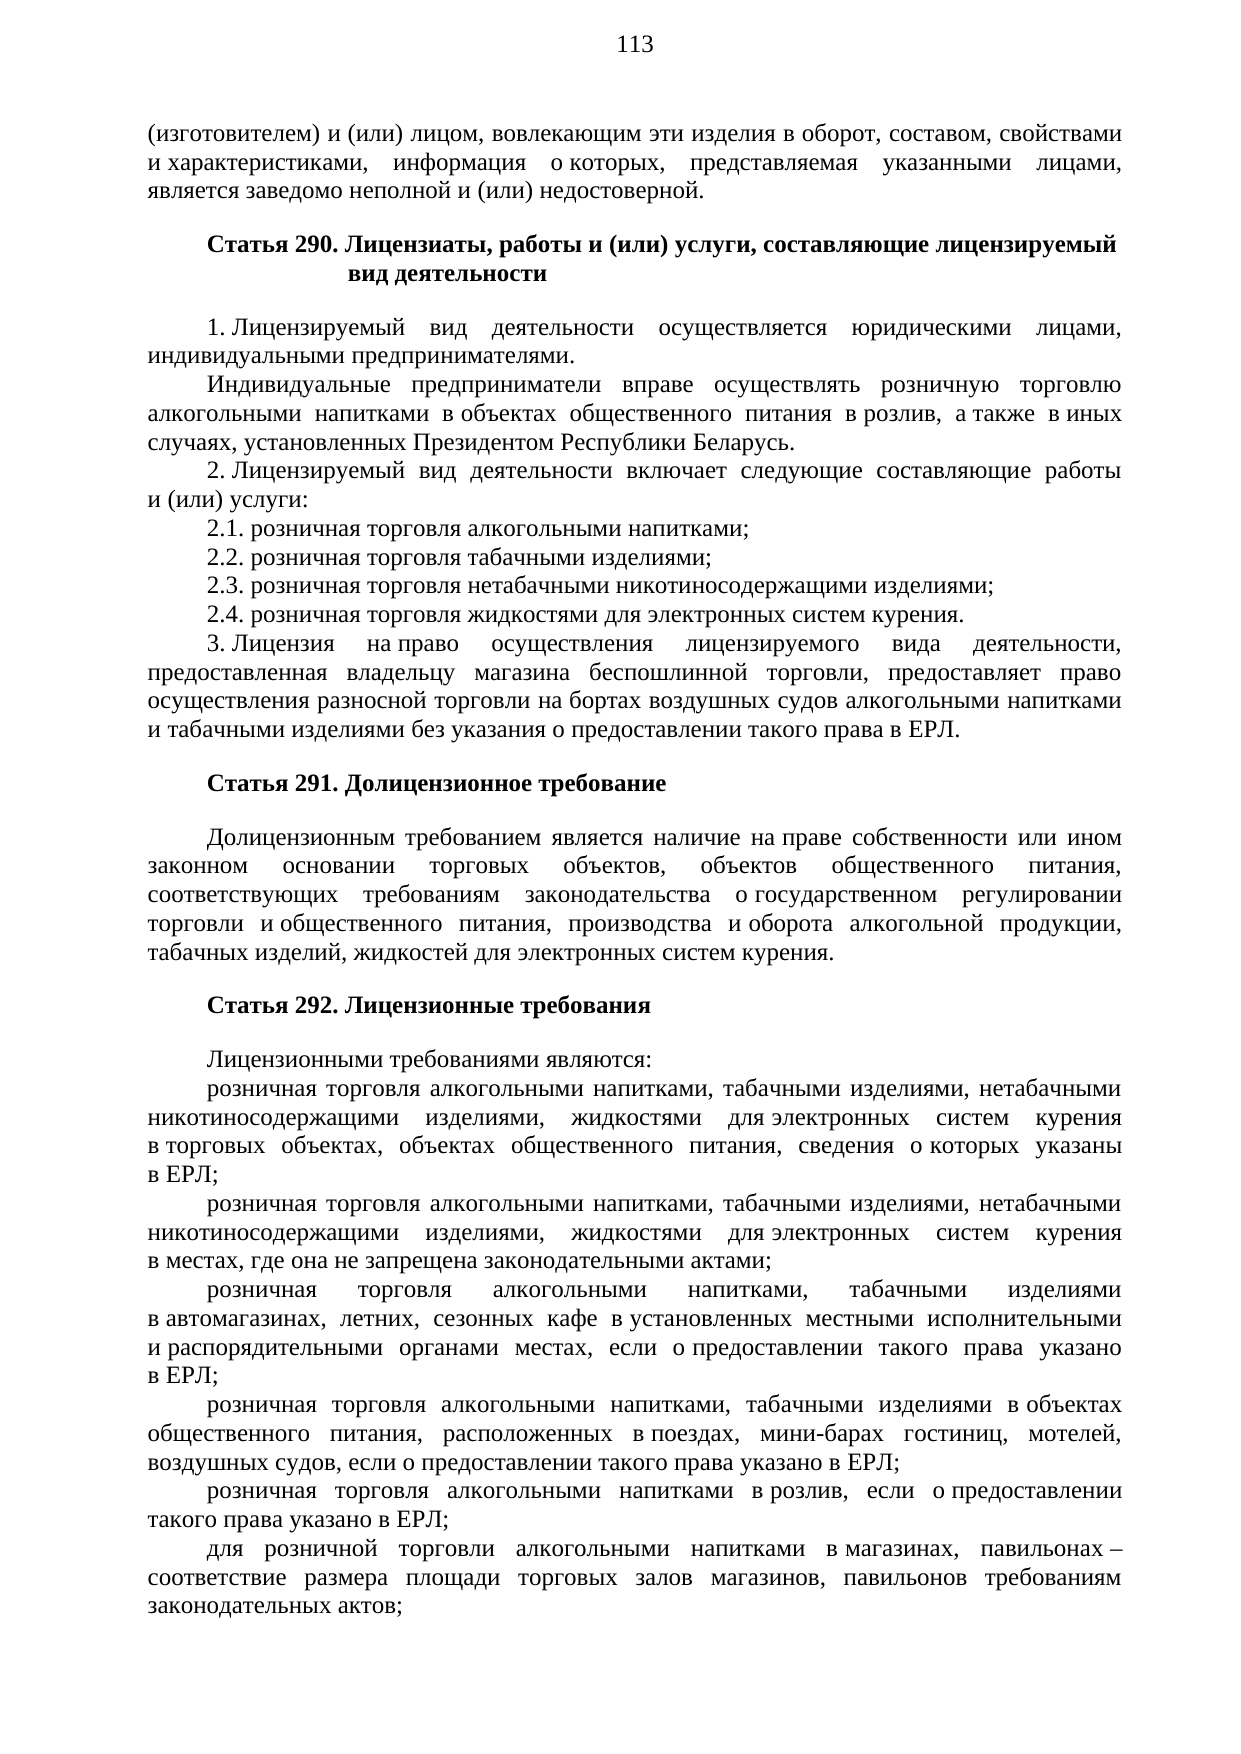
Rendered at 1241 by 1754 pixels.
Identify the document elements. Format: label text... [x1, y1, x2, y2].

text для розничной торговли алкогольными напитками в магазинах, павильонах – соответствие размера площади торговых залов магазинов, павильонов требованиям законодательных актов; [147, 1533, 1122, 1619]
text 2.4. розничная торговля жидкостями для электронных систем курения. [147, 599, 1122, 628]
text Статья 292. Лицензионные требования [207, 991, 1122, 1019]
text Лицензионными требованиями являются: [147, 1044, 1122, 1073]
text Статья 290. Лицензиаты, работы и (или) услуги, составляющие лицензируемый вид деятельности [207, 229, 1122, 287]
text розничная торговля алкогольными напитками, табачными изделиями в автомагазинах, летних, сезонных кафе в установленных местными исполнительными и распорядительными органами местах, если о предоставлении такого права указано в ЕРЛ; [147, 1274, 1122, 1389]
text розничная торговля алкогольными напитками, табачными изделиями, нетабачными никотиносодержащими изделиями, жидкостями для электронных систем курения в местах, где она не запрещена законодательными актами; [147, 1188, 1122, 1274]
text 2.1. розничная торговля алкогольными напитками; [147, 513, 1122, 542]
text розничная торговля алкогольными напитками в розлив, если о предоставлении такого права указано в ЕРЛ; [147, 1476, 1122, 1533]
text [147, 118, 1122, 204]
text розничная торговля алкогольными напитками, табачными изделиями, нетабачными никотиносодержащими изделиями, жидкостями для электронных систем курения в торговых объектах, объектах общественного питания, сведения о которых указаны в ЕРЛ; [147, 1073, 1122, 1188]
text Долицензионным требованием является наличие на праве собственности или ином законном основании торговых объектов, объектов общественного питания, соответствующих требованиям законодательства о государственном регулировании торговли и общественного питания, производства и оборота алкогольной продукции, табачных изделий, жидкостей для электронных систем курения. [147, 822, 1122, 966]
text 3. Лицензия на право осуществления лицензируемого вида деятельности, предоставленная владельцу магазина беспошлинной торговли, предоставляет право осуществления разносной торговли на бортах воздушных судов алкогольными напитками и табачными изделиями без указания о предоставлении такого права в ЕРЛ. [147, 628, 1122, 743]
text 2. Лицензируемый вид деятельности включает следующие составляющие работы и (или) услуги: [147, 456, 1122, 513]
text Индивидуальные предприниматели вправе осуществлять розничную торговлю алкогольными напитками в объектах общественного питания в розлив, а также в иных случаях, установленных Президентом Республики Беларусь. [147, 369, 1122, 456]
text Статья 291. Долицензионное требование [207, 768, 1122, 797]
text 2.2. розничная торговля табачными изделиями; [147, 542, 1122, 571]
text 1. Лицензируемый вид деятельности осуществляется юридическими лицами, индивидуальными предпринимателями. [147, 312, 1122, 369]
text розничная торговля алкогольными напитками, табачными изделиями в объектах общественного питания, расположенных в поездах, мини-барах гостиниц, мотелей, воздушных судов, если о предоставлении такого права указано в ЕРЛ; [147, 1389, 1122, 1476]
text 2.3. розничная торговля нетабачными никотиносодержащими изделиями; [147, 571, 1122, 599]
